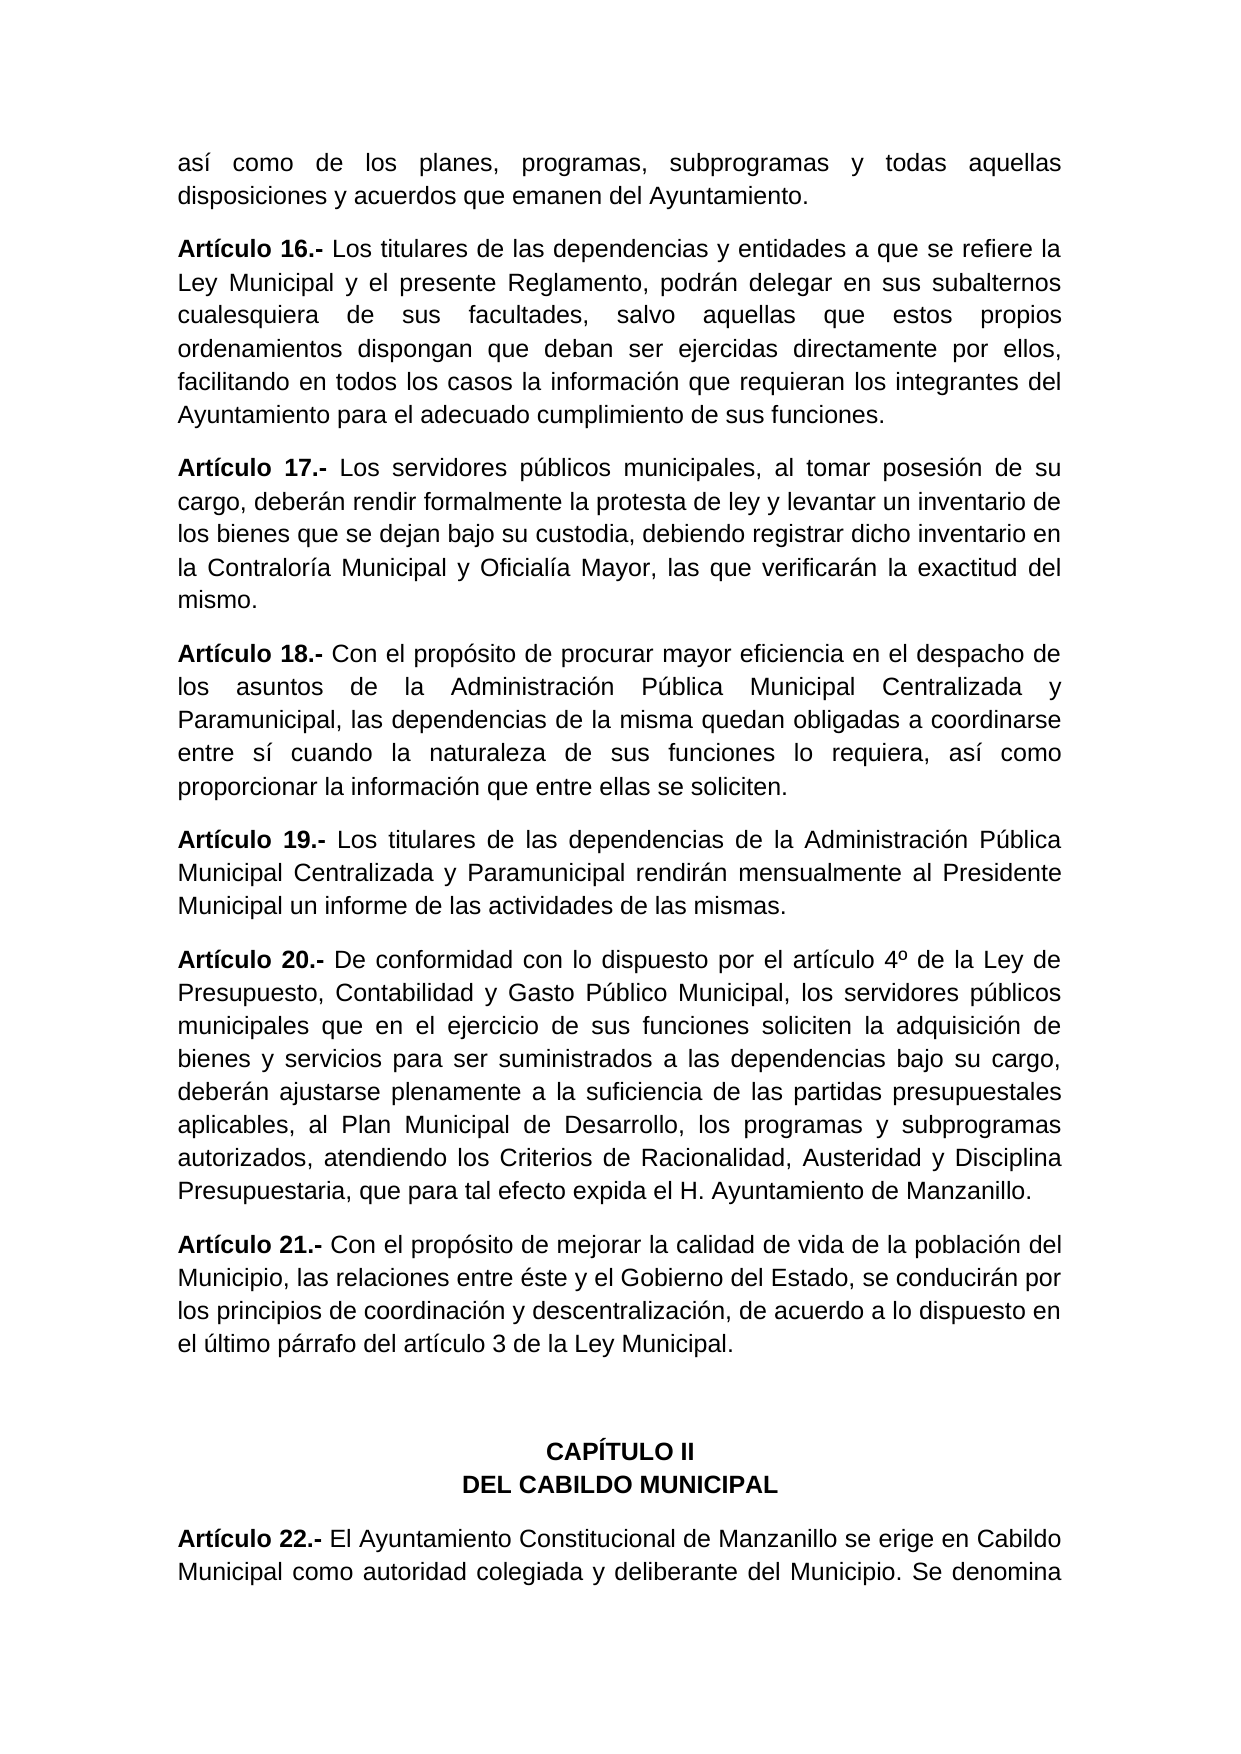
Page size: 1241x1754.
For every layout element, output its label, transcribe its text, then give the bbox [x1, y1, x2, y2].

text Artículo 17.- Los servidores públicos municipales, al tomar posesión de su cargo, deberán rendir formalmente la protesta de ley y levantar un inventario de los bienes que se dejan bajo su custodia, debiendo registrar dicho inventario en la Contraloría Municipal y Oficialía Mayor, las que verificarán la exactitud del mismo. [177, 453, 1063, 614]
text CAPÍTULO II [177, 1437, 1063, 1466]
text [177, 1524, 1063, 1586]
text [177, 148, 1063, 209]
text Artículo 20.- De conformidad con lo dispuesto por el artículo 4º de la Ley de Presupuesto, Contabilidad y Gasto Público Municipal, los servidores públicos municipales que en el ejercicio de sus funciones soliciten la adquisición de bienes y servicios para ser suministrados a las dependencias bajo su cargo, deberán ajustarse plenamente a la suficiencia de las partidas presupuestales aplicables, al Plan Municipal de Desarrollo, los programas y subprogramas autorizados, atendiendo los Criterios de Racionalidad, Austeridad y Disciplina Presupuestaria, que para tal efecto expida el H. Ayuntamiento de Manzanillo. [177, 945, 1063, 1205]
text Artículo 19.- Los titulares de las dependencias de la Administración Pública Municipal Centralizada y Paramunicipal rendirán mensualmente al Presidente Municipal un informe de las actividades de las mismas. [177, 825, 1063, 920]
text DEL CABILDO MUNICIPAL [177, 1470, 1063, 1499]
text Artículo 21.- Con el propósito de mejorar la calidad de vida de la población del Municipio, las relaciones entre éste y el Gobierno del Estado, se conducirán por los principios de coordinación y descentralización, de acuerdo a lo dispuesto en el último párrafo del artículo 3 de la Ley Municipal. [177, 1230, 1063, 1358]
text Artículo 18.- Con el propósito de procurar mayor eficiencia en el despacho de los asuntos de la Administración Pública Municipal Centralizada y Paramunicipal, las dependencias de la misma quedan obligadas a coordinarse entre sí cuando la naturaleza de sus funciones lo requiera, así como proporcionar la información que entre ellas se soliciten. [177, 639, 1063, 800]
text Artículo 16.- Los titulares de las dependencias y entidades a que se refiere la Ley Municipal y el presente Reglamento, podrán delegar en sus subalternos cualesquiera de sus facultades, salvo aquellas que estos propios ordenamientos dispongan que deban ser ejercidas directamente por ellos, facilitando en todos los casos la información que requieran los integrantes del Ayuntamiento para el adecuado cumplimiento de sus funciones. [177, 234, 1063, 428]
